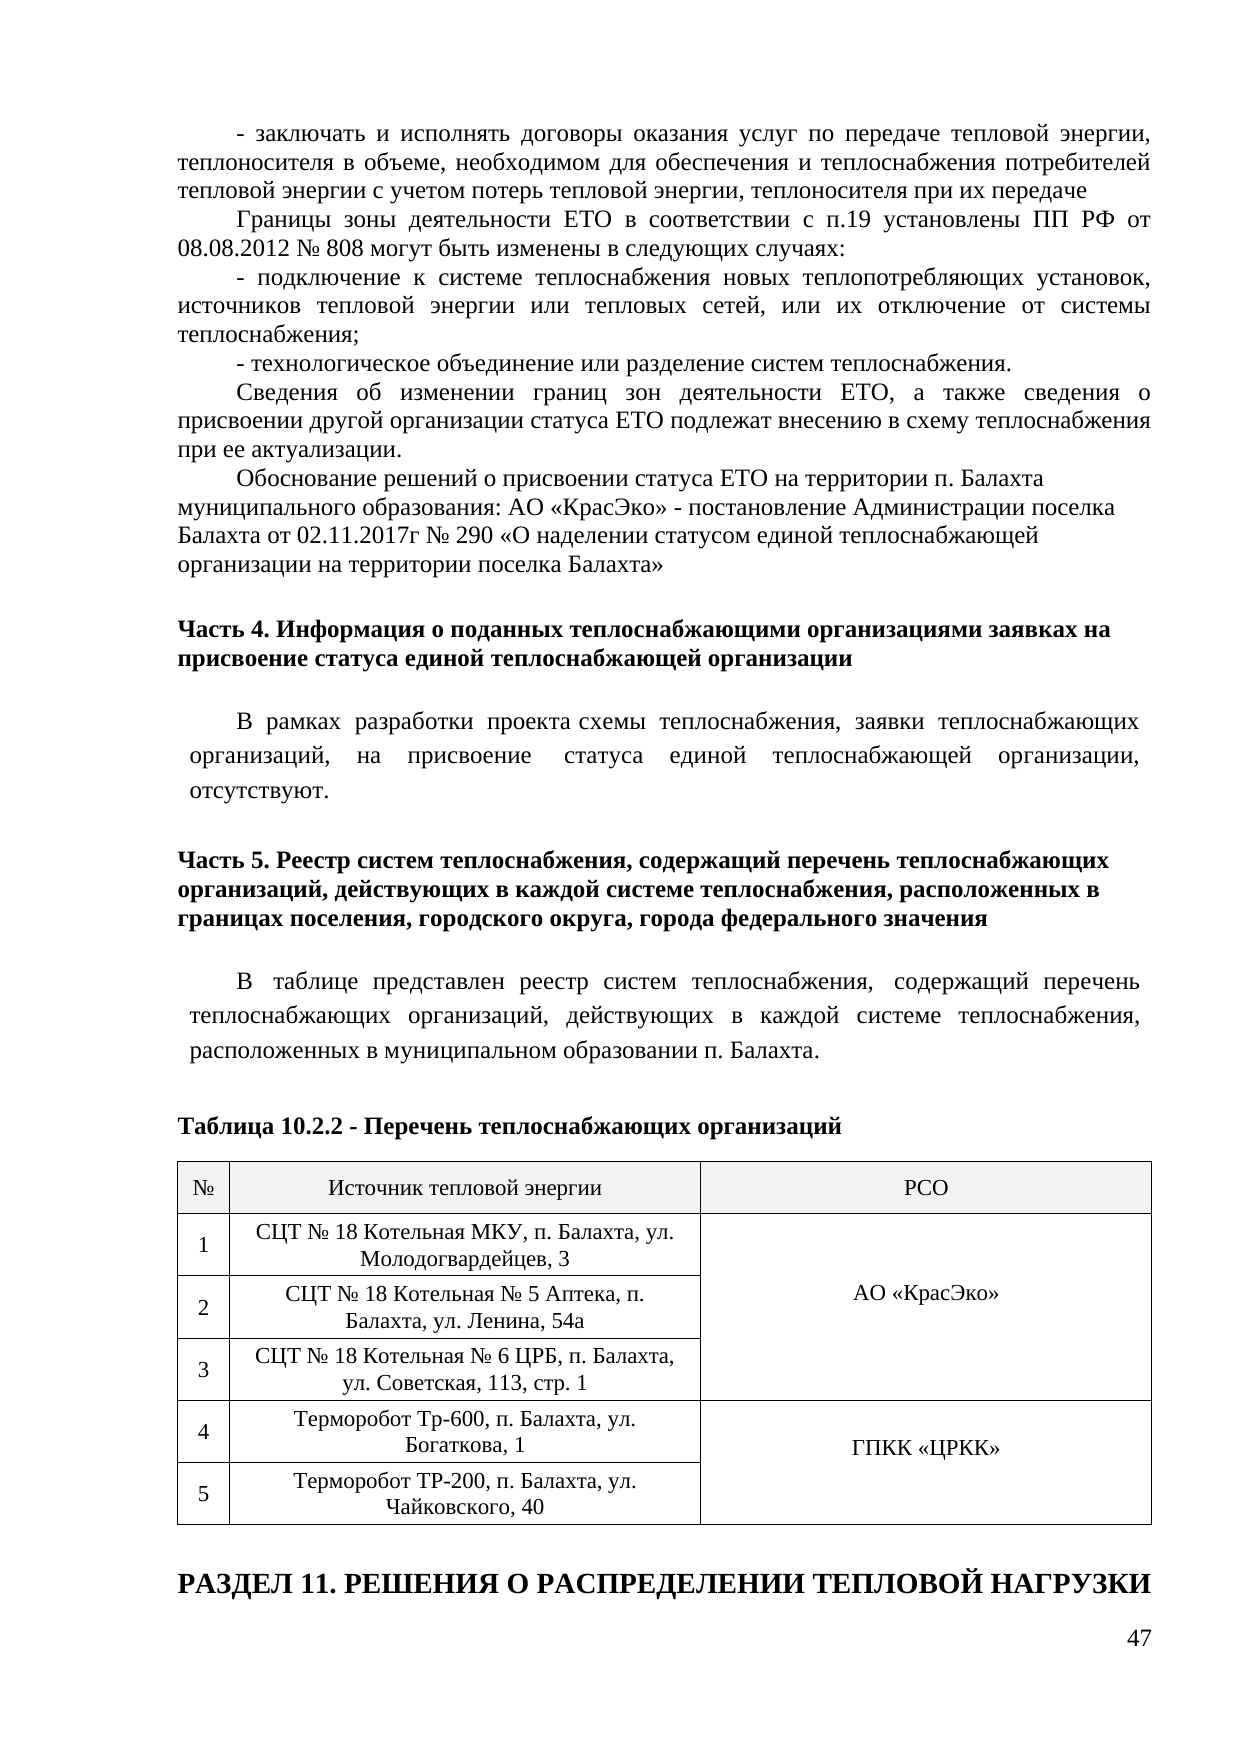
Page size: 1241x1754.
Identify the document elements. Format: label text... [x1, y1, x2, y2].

text - подключение к системе теплоснабжения новых теплопотребляющих установок, источников тепловой энергии или тепловых сетей, или их отключение от системы теплоснабжения; [177, 262, 1152, 348]
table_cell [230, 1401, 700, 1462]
subtitle Часть 4. Информация о поданных теплоснабжающими организациями заявках на присвоение статуса единой теплоснабжающей организации [177, 614, 1152, 672]
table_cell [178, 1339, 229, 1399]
text Сведения об изменении границ зон деятельности ЕТО, а также сведения о присвоении другой организации статуса ЕТО подлежат внесению в схему теплоснабжения при ее актуализации. [177, 377, 1152, 463]
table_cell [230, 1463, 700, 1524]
text В таблице представлен реестр систем теплоснабжения, содержащий перечень теплоснабжающих организаций, действующих в каждой системе теплоснабжения, расположенных в муниципальном образовании п. Балахта. [189, 966, 1140, 1064]
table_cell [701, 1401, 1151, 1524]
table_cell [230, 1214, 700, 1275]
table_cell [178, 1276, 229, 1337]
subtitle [177, 1566, 1152, 1599]
text Таблица 10.2.2 - Перечень теплоснабжающих организаций [177, 1111, 1152, 1140]
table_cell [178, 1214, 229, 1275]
text Границы зоны деятельности ЕТО в соответствии с п.19 установлены ПП РФ от 08.08.2012 № 808 могут быть изменены в следующих случаях: [177, 204, 1152, 262]
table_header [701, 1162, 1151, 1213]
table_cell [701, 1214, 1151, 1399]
text - технологическое объединение или разделение систем теплоснабжения. [177, 348, 1152, 377]
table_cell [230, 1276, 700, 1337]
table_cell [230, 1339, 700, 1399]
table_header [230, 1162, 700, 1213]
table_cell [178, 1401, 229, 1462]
text Обоснование решений о присвоении статуса ЕТО на территории п. Балахта муниципального образования: АО «КрасЭко» - постановление Администрации поселка Балахта от 02.11.2017г № 290 «О наделении статусом единой теплоснабжающей организации на территории поселка Балахта» [177, 463, 1152, 578]
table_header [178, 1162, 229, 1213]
text - заключать и исполнять договоры оказания услуг по передаче тепловой энергии, теплоносителя в объеме, необходимом для обеспечения и теплоснабжения потребителей тепловой энергии с учетом потерь тепловой энергии, теплоносителя при их передаче [177, 118, 1152, 204]
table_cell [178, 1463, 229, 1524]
text В рамках разработки проекта схемы теплоснабжения, заявки теплоснабжающих организаций, на присвоение статуса единой теплоснабжающей организации, отсутствуют. [189, 706, 1139, 804]
subtitle Часть 5. Реестр систем теплоснабжения, содержащий перечень теплоснабжающих организаций, действующих в каждой системе теплоснабжения, расположенных в границах поселения, городского округа, города федерального значения [177, 845, 1152, 932]
